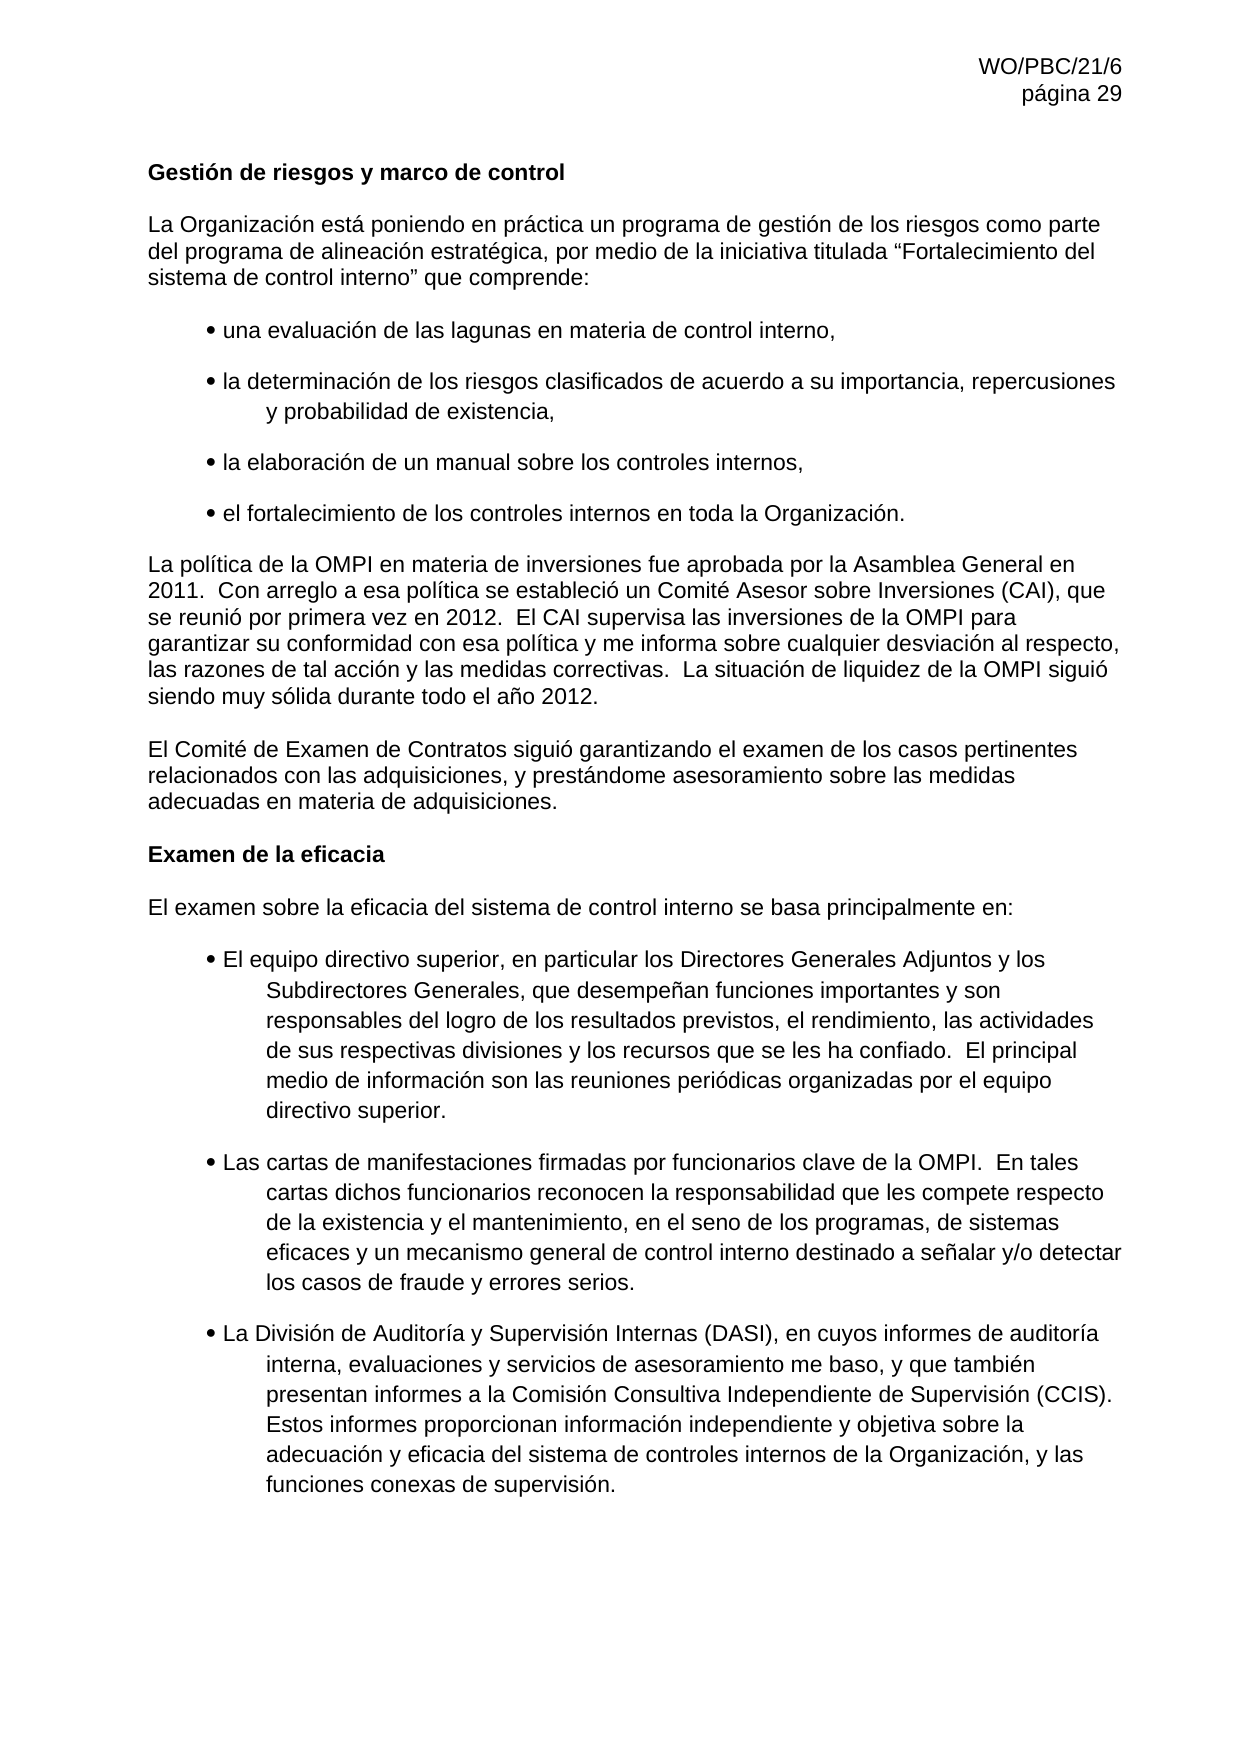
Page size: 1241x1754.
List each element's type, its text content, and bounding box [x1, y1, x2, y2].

list El equipo directivo superior, en particular los Directores Generales Adjuntos y los Subdirectores Generales, que desempeñan funciones importantes y son responsables del logro de los resultados previstos, el rendimiento, las actividades de sus respectivas divisiones y los recursos que se les ha confiado. El principal medio de información son las reuniones periódicas organizadas por el equipo directivo superior. [207, 946, 1122, 1124]
text La política de la OMPI en materia de inversiones fue aprobada por la Asamblea General en 2011. Con arreglo a esa política se estableció un Comité Asesor sobre Inversiones (CAI), que se reunió por primera vez en 2012. El CAI supervisa las inversiones de la OMPI para garantizar su conformidad con esa política y me informa sobre cualquier desviación al respecto, las razones de tal acción y las medidas correctivas. La situación de liquidez de la OMPI siguió siendo muy sólida durante todo el año 2012. [148, 551, 1122, 709]
text El Comité de Examen de Contratos siguió garantizando el examen de los casos pertinentes relacionados con las adquisiciones, y prestándome asesoramiento sobre las medidas adecuadas en materia de adquisiciones. [148, 736, 1122, 814]
list una evaluación de las lagunas en materia de control interno, [207, 317, 1122, 343]
list la determinación de los riesgos clasificados de acuerdo a su importancia, repercusiones y probabilidad de existencia, [207, 368, 1122, 424]
text Gestión de riesgos y marco de control [148, 158, 1122, 185]
text El examen sobre la eficacia del sistema de control interno se basa principalmente en: [148, 894, 1122, 920]
text Examen de la eficacia [148, 841, 1122, 867]
list la elaboración de un manual sobre los controles internos, [207, 449, 1122, 475]
list el fortalecimiento de los controles internos en toda la Organización. [207, 500, 1122, 526]
text La Organización está poniendo en práctica un programa de gestión de los riesgos como parte del programa de alineación estratégica, por medio de la iniciativa titulada “Fortalecimiento del sistema de control interno” que comprende: [148, 211, 1122, 290]
list La División de Auditoría y Supervisión Internas (DASI), en cuyos informes de auditoría interna, evaluaciones y servicios de asesoramiento me baso, y que también presentan informes a la Comisión Consultiva Independiente de Supervisión (CCIS). Estos informes proporcionan información independiente y objetiva sobre la adecuación y eficacia del sistema de controles internos de la Organización, y las funciones conexas de supervisión. [207, 1320, 1122, 1498]
list Las cartas de manifestaciones firmadas por funcionarios clave de la OMPI. En tales cartas dichos funcionarios reconocen la responsabilidad que les compete respecto de la existencia y el mantenimiento, en el seno de los programas, de sistemas eficaces y un mecanismo general de control interno destinado a señalar y/o detectar los casos de fraude y errores serios. [207, 1148, 1122, 1296]
